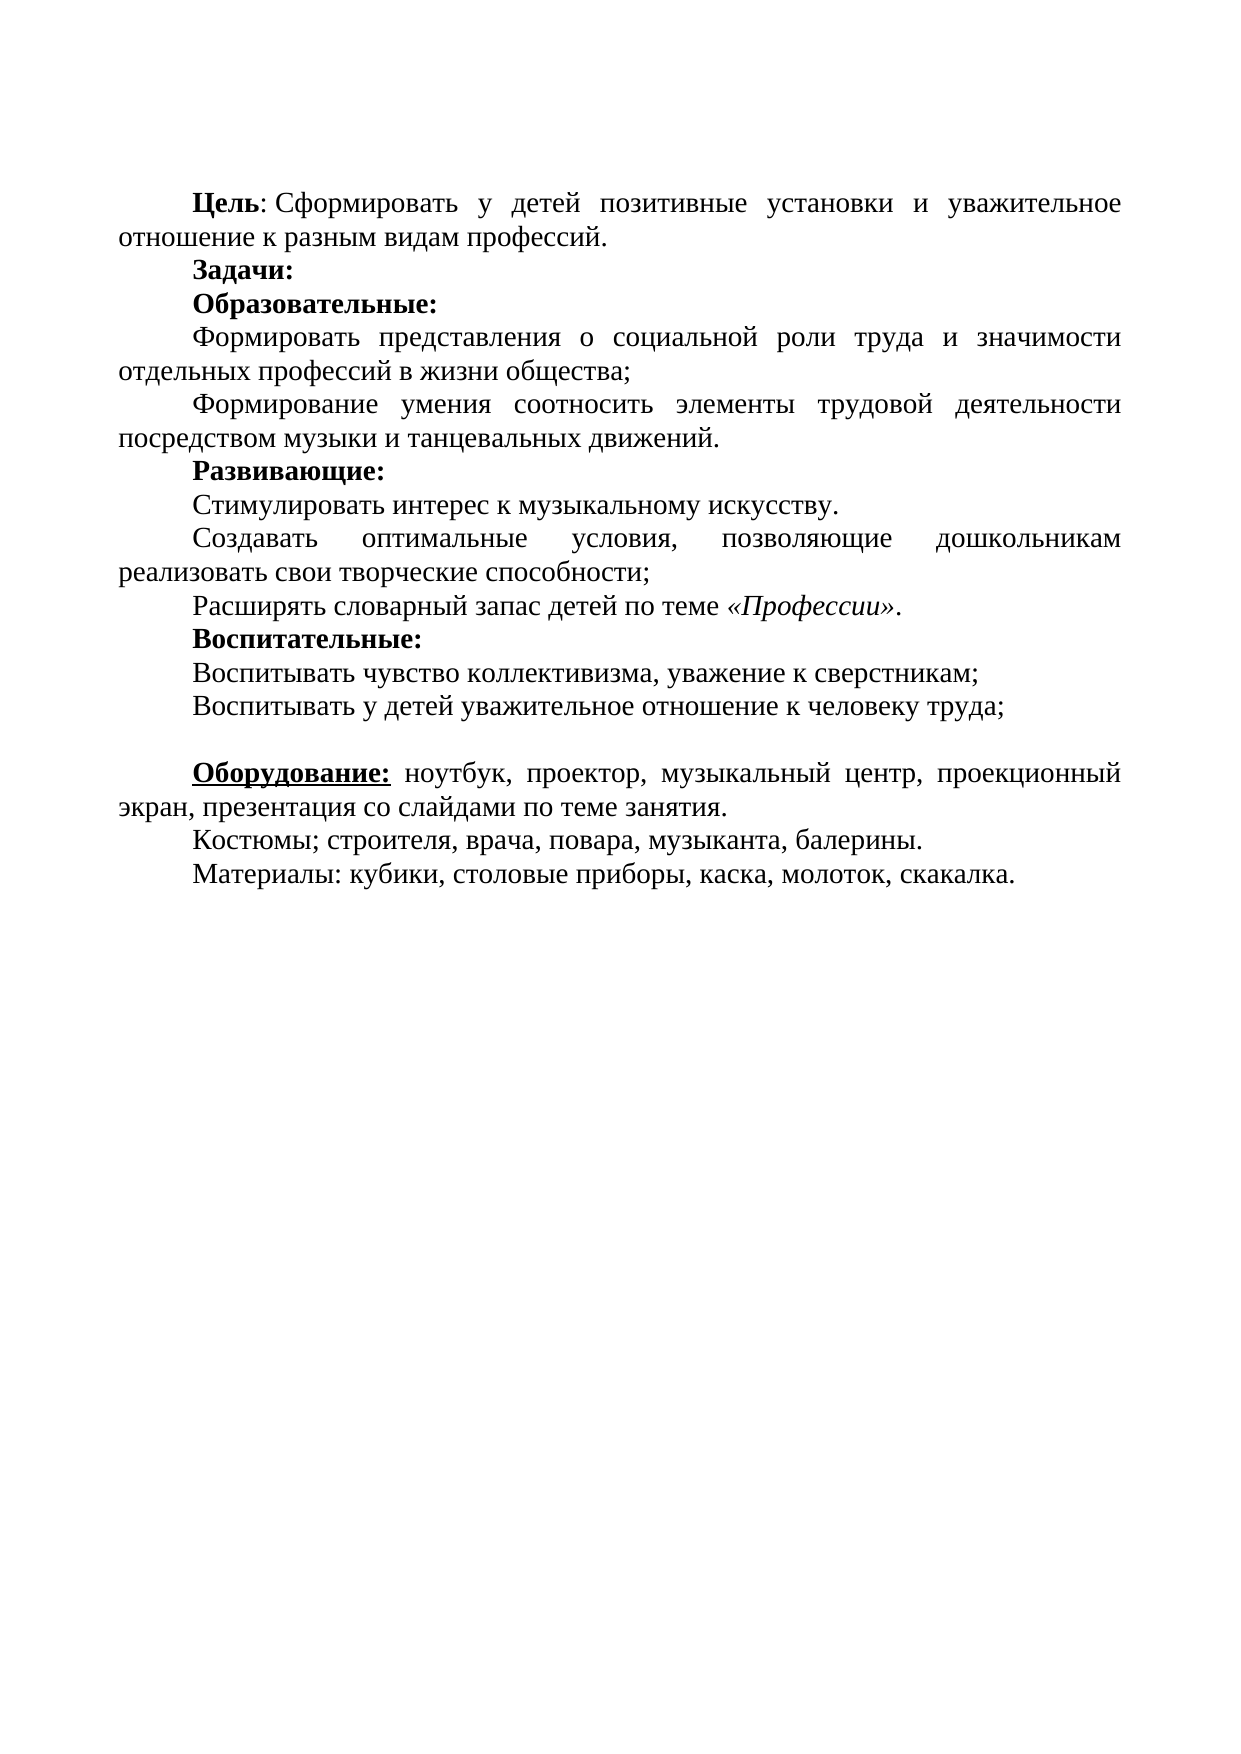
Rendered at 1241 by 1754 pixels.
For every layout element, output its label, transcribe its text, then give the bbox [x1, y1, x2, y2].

text Костюмы; строителя, врача, повара, музыканта, балерины. [118, 822, 1122, 856]
text Цель: Сформировать у детей позитивные установки и уважительное отношение к разным видам профессий. [118, 185, 1122, 252]
text Расширять словарный запас детей по теме «Профессии». [118, 588, 1122, 621]
text Стимулировать интерес к музыкальному искусству. [118, 487, 1122, 521]
text Образовательные: [118, 286, 1122, 319]
text Оборудование: ноутбук, проектор, музыкальный центр, проекционный экран, презентация со слайдами по теме занятия. [118, 755, 1122, 822]
text Формирование умения соотносить элементы трудовой деятельности посредством музыки и танцевальных движений. [118, 386, 1122, 453]
text Формировать представления о социальной роли труда и значимости отдельных профессий в жизни общества; [118, 319, 1122, 386]
text Материалы: кубики, столовые приборы, каска, молоток, скакалка. [118, 856, 1122, 889]
text Задачи: [118, 252, 1122, 286]
text Воспитательные: [118, 621, 1122, 655]
text Воспитывать у детей уважительное отношение к человеку труда; [118, 688, 1122, 722]
text Воспитывать чувство коллективизма, уважение к сверстникам; [118, 655, 1122, 688]
text Развивающие: [118, 453, 1122, 487]
text Создавать оптимальные условия, позволяющие дошкольникам реализовать свои творческие способности; [118, 521, 1122, 588]
